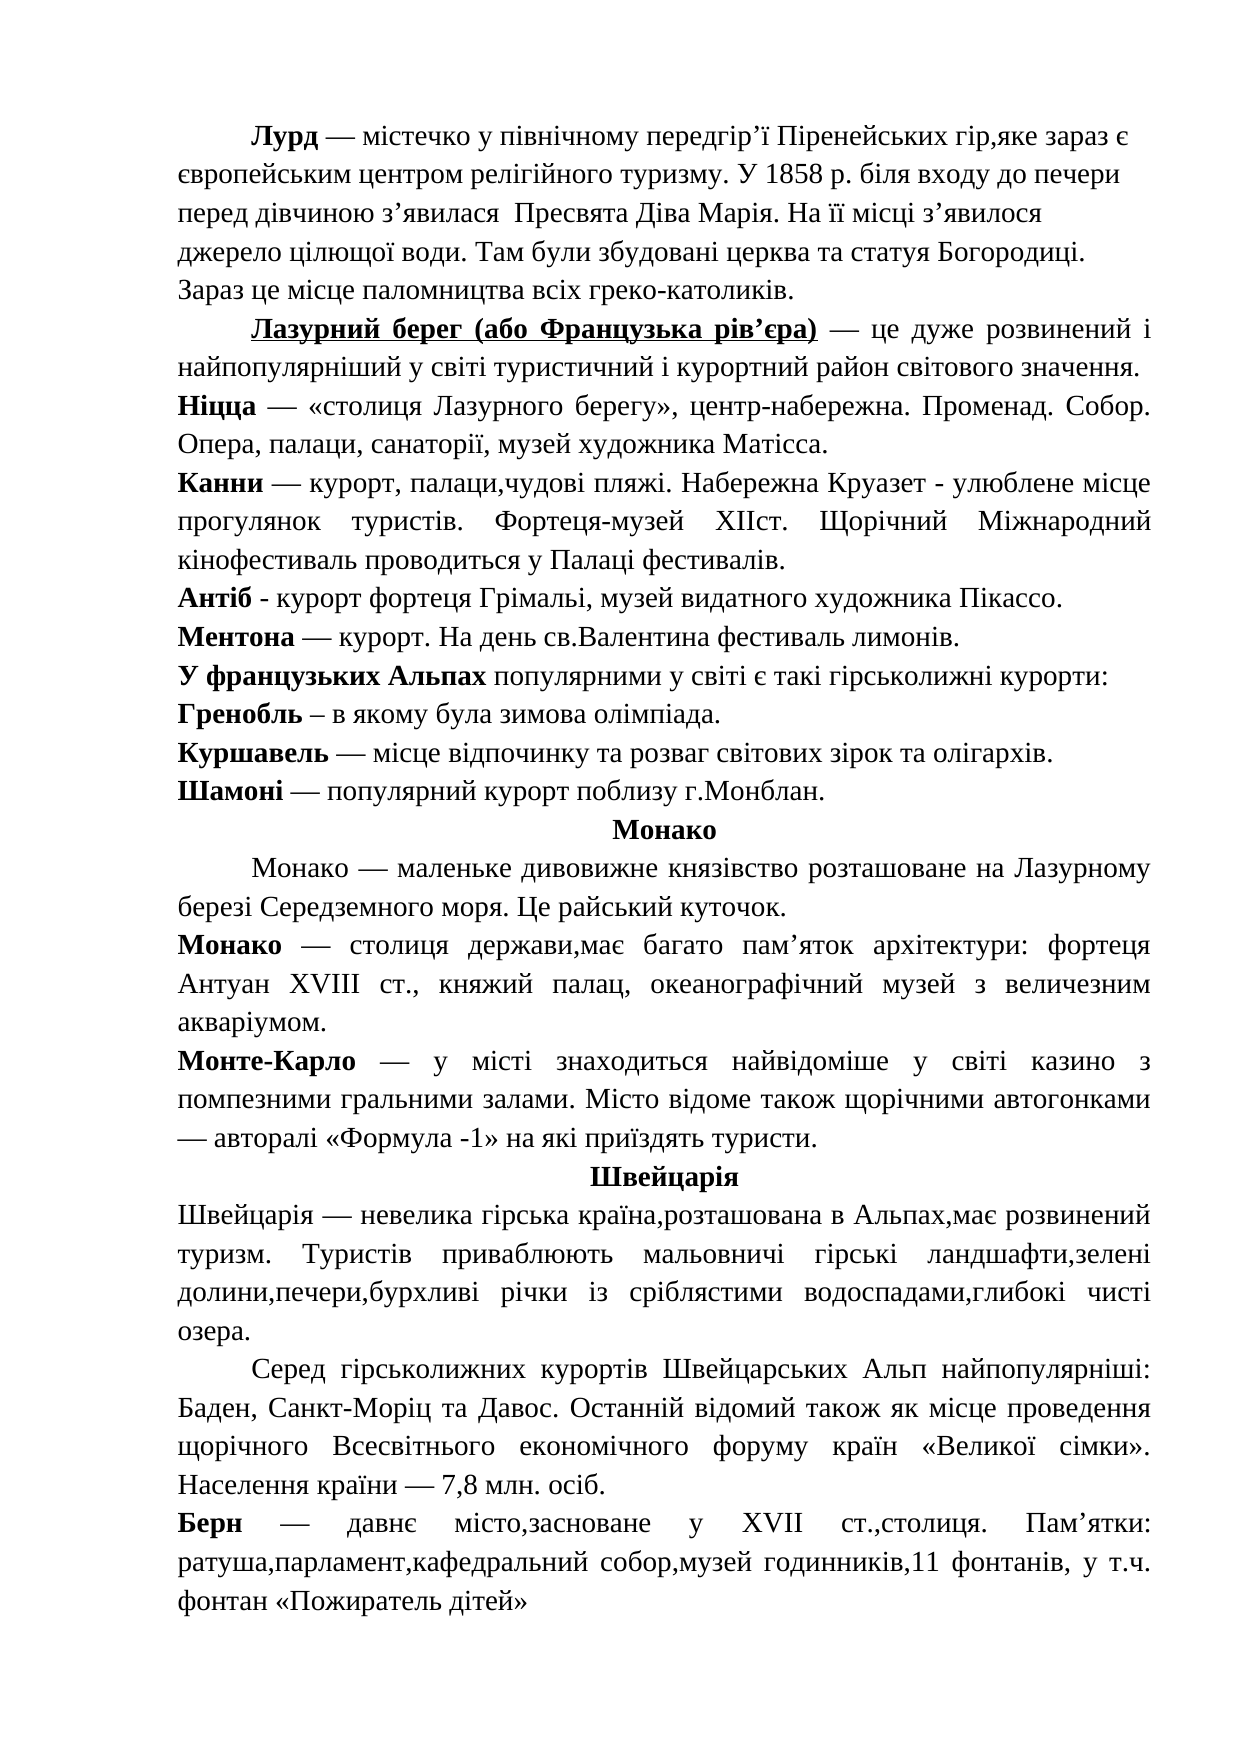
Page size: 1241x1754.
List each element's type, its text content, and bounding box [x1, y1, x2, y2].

text Ніцца — «столиця Лазурного берегу», центр-набережна. Променад. Собор. Опера, палаци, санаторії, музей художника Матісса. [177, 388, 1152, 460]
text Лазурний берег (або Французька рів’єра) — це дуже розвинений і найпопулярніший у світі туристичний і курортний район світового значення. [177, 311, 1152, 383]
text Шамоні — популярний курорт поблизу г.Монблан. [177, 773, 1152, 807]
text Монако — маленьке дивовижне князівство розташоване на Лазурному березі Середземного моря. Це райський куточок. [177, 850, 1152, 922]
text Монако — столиця держави,має багато пам’яток архітектури: фортеця Антуан XVIII ст., княжий палац, океанографічний музей з величезним акваріумом. [177, 927, 1152, 1038]
text Канни — курорт, палаци,чудові пляжі. Набережна Круазет - улюблене місце прогулянок туристів. Фортеця-музей XIIст. Щорічний Міжнародний кінофестиваль проводиться у Палаці фестивалів. [177, 465, 1152, 576]
text Берн — давнє місто,засноване у XVII ст.,столиця. Пам’ятки: ратуша,парламент,кафедральний собор,музей годинників,11 фонтанів, у т.ч. фонтан «Пожиратель дітей» [177, 1506, 1152, 1616]
text Монако [177, 812, 1152, 845]
text Лурд — містечко у північному передгір’ї Піренейських гір,яке зараз є європейським центром релігійного туризму. У 1858 р. біля входу до печери перед дівчиною з’явилася Пресвята Діва Марія. На її місці з’явилося джерело цілющої води. Там були збудовані церква та статуя Богородиці. Зараз це місце паломництва всіх греко-католиків. [177, 118, 1152, 306]
text Антіб - курорт фортеця Грімальі, музей видатного художника Пікассо. [177, 581, 1152, 614]
text У французьких Альпах популярними у світі є такі гірськолижні курорти: [177, 658, 1152, 691]
text Куршавель — місце відпочинку та розваг світових зірок та олігархів. [177, 735, 1152, 768]
text Ментона — курорт. На день св.Валентина фестиваль лимонів. [177, 619, 1152, 653]
text Швейцарія — невелика гірська країна,розташована в Альпах,має розвинений туризм. Туристів приваблюють мальовничі гірські ландшафти,зелені долини,печери,бурхливі річки із сріблястими водоспадами,глибокі чисті озера. [177, 1197, 1152, 1346]
text Швейцарія [177, 1159, 1152, 1192]
text Серед гірськолижних курортів Швейцарських Альп найпопулярніші: Баден, Санкт-Моріц та Давос. Останній відомий також як місце проведення щорічного Всесвітнього економічного форуму країн «Великої сімки». Населення країни — 7,8 млн. осіб. [177, 1351, 1152, 1501]
text Монте-Карло — у місті знаходиться найвідоміше у світі казино з помпезними гральними залами. Місто відоме також щорічними автогонками — авторалі «Формула -1» на які приїздять туристи. [177, 1043, 1152, 1154]
text Гренобль – в якому була зимова олімпіада. [177, 696, 1152, 730]
